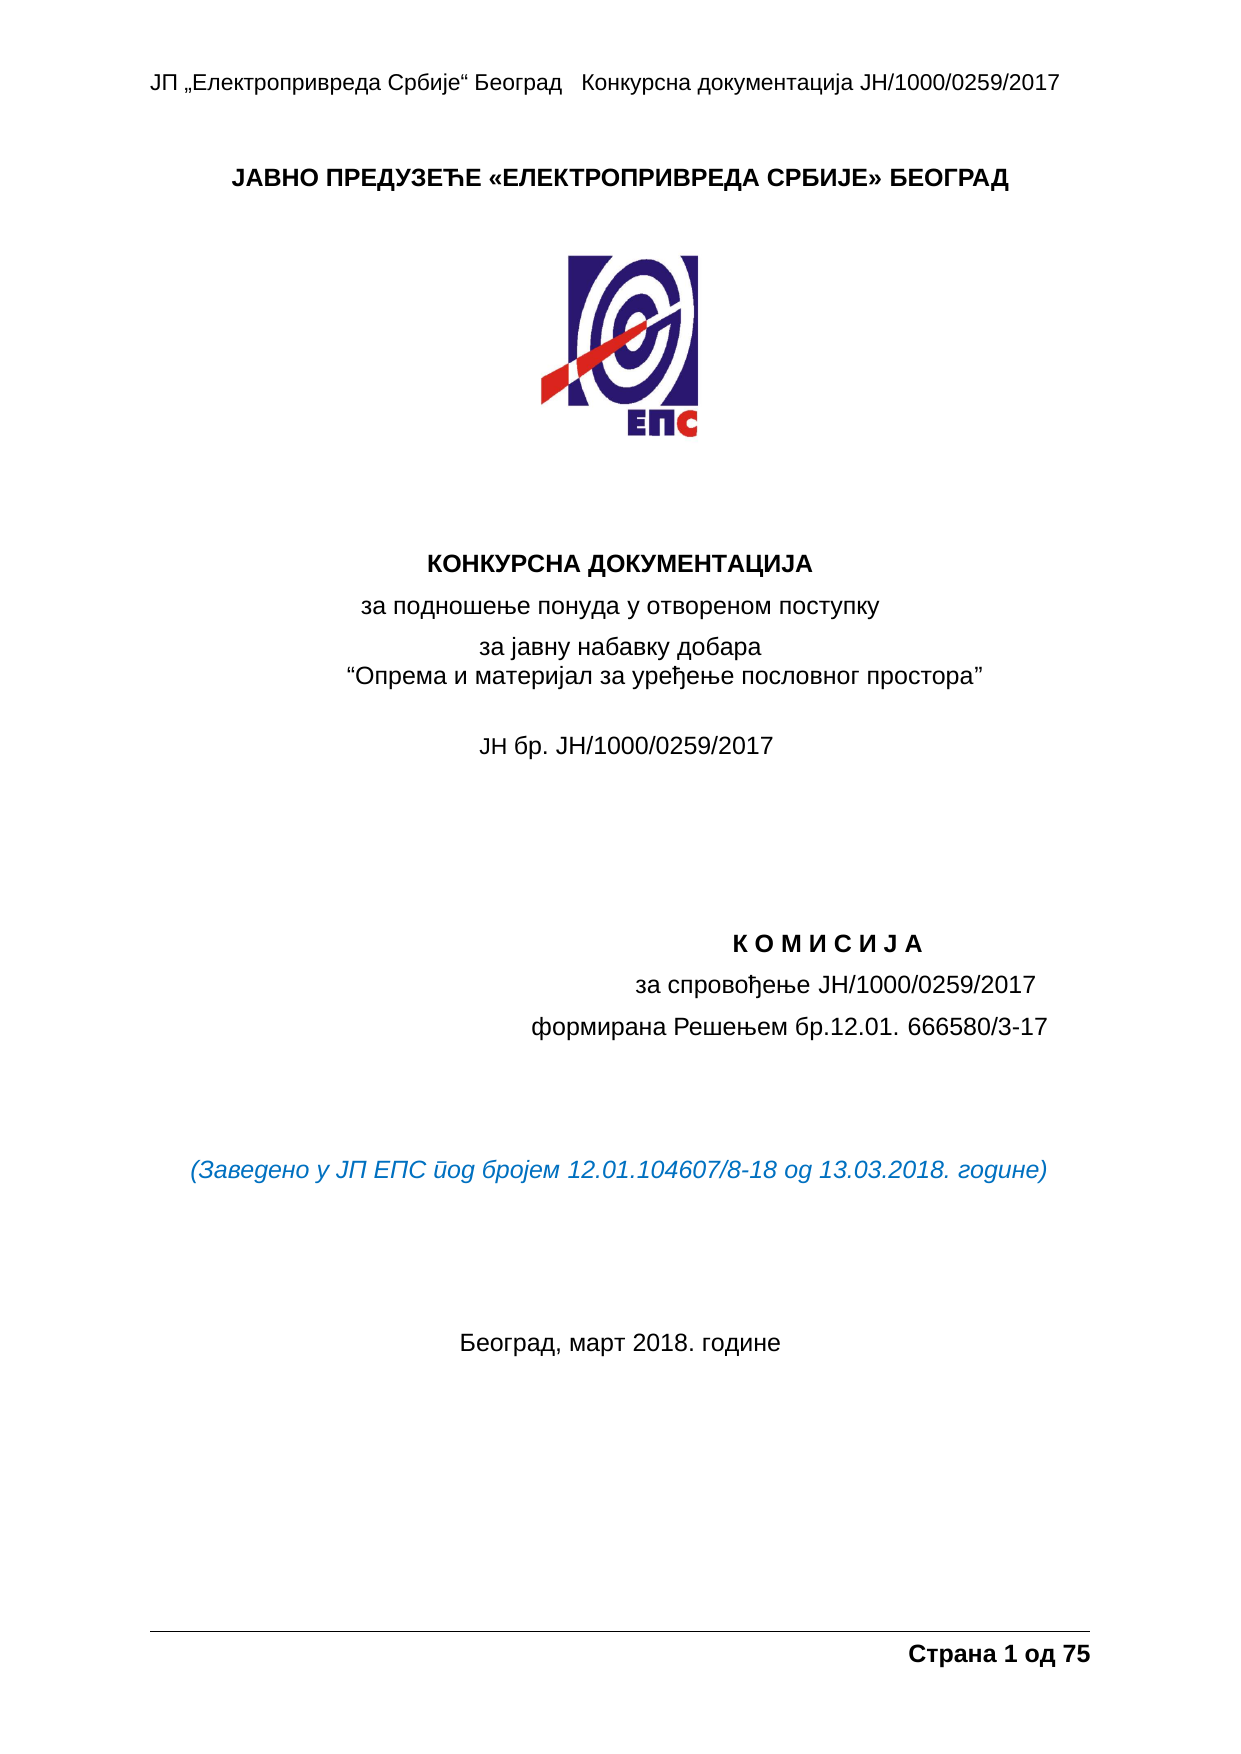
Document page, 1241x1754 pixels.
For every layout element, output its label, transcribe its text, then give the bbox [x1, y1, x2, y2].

text К О М И С И Ј А [150, 929, 1090, 958]
list “Опрема и материјал за уређење пословног простора” [150, 661, 1090, 689]
text Београд, март 2018. године [150, 1328, 1090, 1357]
text (Заведено у ЈП ЕПС под бројем 12.01.104607/8-18 од 13.03.2018. године) [150, 1155, 1090, 1184]
text за подношење понуда у отвореном поступку [150, 591, 1090, 619]
text формирана Решењем бр.12.01. 666580/3-17 [150, 1012, 1090, 1040]
picture [521, 245, 719, 455]
text ЈАВНО ПРЕДУЗЕЋЕ «ЕЛЕКТРОПРИВРЕДА СРБИЈЕ» БЕОГРАД [150, 162, 1090, 191]
text ЈН бр. ЈН/1000/0259/2017 [150, 731, 1090, 759]
text КОНКУРСНА ДОКУМЕНТАЦИЈА [150, 549, 1090, 578]
text за јавну набавку добара [150, 632, 1090, 661]
text за спровођење ЈН/1000/0259/2017 [150, 970, 1090, 999]
